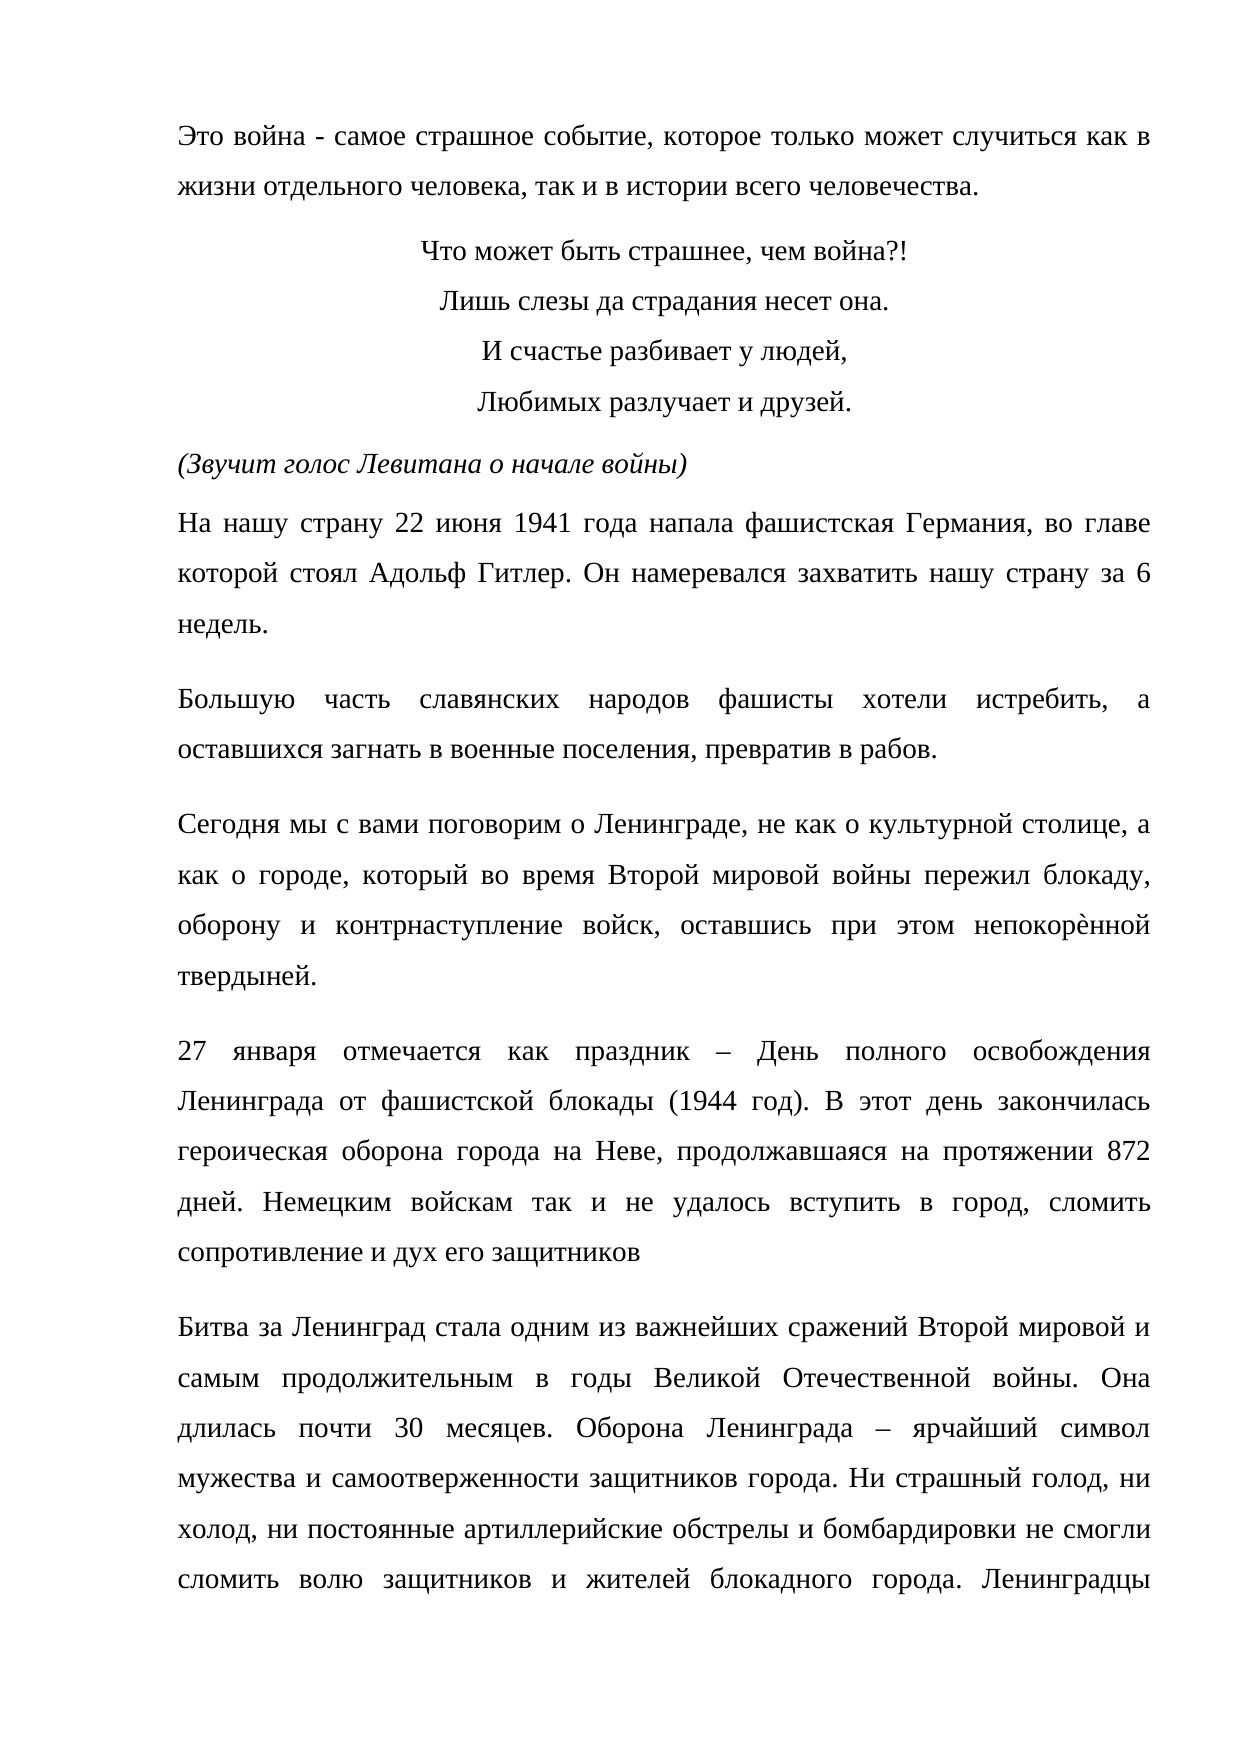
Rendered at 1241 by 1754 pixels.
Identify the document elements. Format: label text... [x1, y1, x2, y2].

text На нашу страну 22 июня 1941 года напала фашистская Германия, во главе которой стоял Адольф Гитлер. Он намеревался захватить нашу страну за 6 недель. [177, 505, 1152, 639]
text Большую часть славянских народов фашисты хотели истребить, а оставшихся загнать в военные поселения, превратив в рабов. [177, 681, 1152, 765]
text (Звучит голос Левитана о начале войны) [177, 447, 1152, 480]
text Это война - самое страшное событие, которое только может случиться как в жизни отдельного человека, так и в истории всего человечества. [177, 118, 1152, 202]
text 27 января отмечается как праздник – День полного освобождения Ленинграда от фашистской блокады (1944 год). В этот день закончилась героическая оборона города на Неве, продолжавшаяся на протяжении 872 дней. Немецким войскам так и не удалось вступить в город, сломить сопротивление и дух его защитников [177, 1033, 1152, 1268]
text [177, 1309, 1152, 1594]
text Что может быть страшнее, чем война?! Лишь слезы да страдания несет она. И счастье разбивает у людей, Любимых разлучает и друзей. [177, 233, 1152, 417]
text Сегодня мы с вами поговорим о Ленинграде, не как о культурной столице, а как о городе, который во время Второй мировой войны пережил блокаду, оборону и контрнаступление войск, оставшись при этом непокорѐнной твердыней. [177, 807, 1152, 991]
